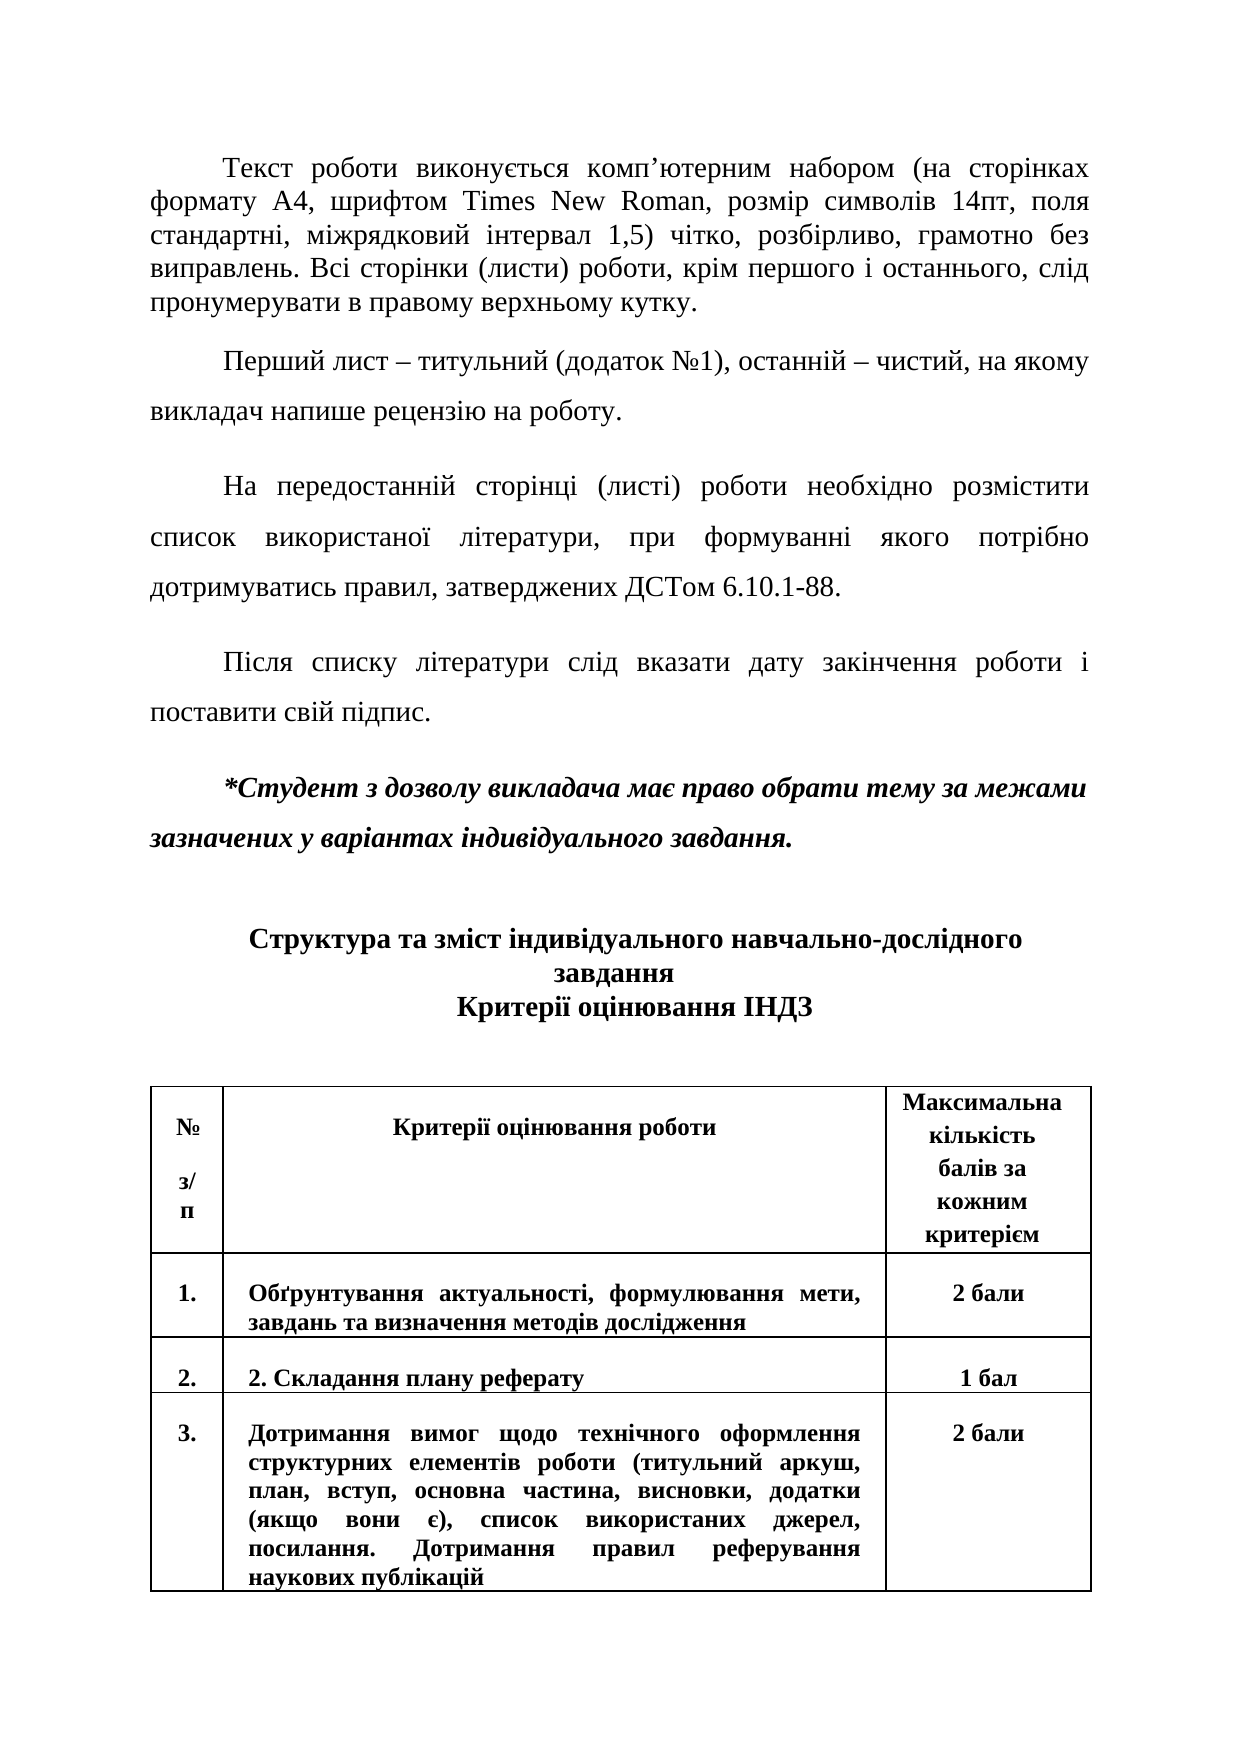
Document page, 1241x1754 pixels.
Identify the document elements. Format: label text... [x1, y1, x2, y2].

text Критерії оцінювання ІНДЗ [135, 989, 1090, 1022]
table_cell 1. [152, 1254, 222, 1336]
table_header Критерії оцінювання роботи [224, 1087, 885, 1252]
table_cell Обґрунтування актуальності, формулювання мети, завдань та визначення методів дослідження [224, 1254, 885, 1336]
table_cell Дотримання вимог щодо технічного оформлення структурних елементів роботи (титульний аркуш, план, вступ, основна частина, висновки, додатки (якщо вони є), список використаних джерел, посилання. Дотримання правил реферування наукових публікацій [224, 1393, 885, 1590]
table_cell 2. [152, 1338, 222, 1391]
table_cell 3. [152, 1393, 222, 1590]
table_header № з/п [152, 1087, 222, 1252]
text Після списку літератури слід вказати дату закінчення роботи і поставити свій підпис. [150, 644, 1090, 728]
text *Студент з дозволу викладача має право обрати тему за межами зазначених у варіантах індивідуального завдання. [150, 770, 1090, 854]
table_cell 2 бали [887, 1254, 1090, 1336]
text Текст роботи виконується комп’ютерним набором (на сторінках формату А4, шрифтом Times New Roman, розмір символів 14пт, поля стандартні, міжрядковий інтервал 1,5) чітко, розбірливо, грамотно без виправлень. Всі сторінки (листи) роботи, крім першого і останнього, слід пронумерувати в правому верхньому кутку. [150, 150, 1090, 318]
table_cell 1 бал [887, 1338, 1090, 1391]
table_cell 2. Складання плану реферату [224, 1338, 885, 1391]
table_header Максимальна кількість балів за кожним критерієм [887, 1087, 1090, 1252]
text На передостанній сторінці (листі) роботи необхідно розмістити список використаної літератури, при формуванні якого потрібно дотримуватись правил, затверджених ДСТом 6.10.1-88. [150, 468, 1090, 602]
text Структура та зміст індивідуального навчально-дослідного завдання [150, 922, 1078, 989]
table_cell 2 бали [887, 1393, 1090, 1590]
text Перший лист – титульний (додаток №1), останній – чистий, на якому викладач напише рецензію на роботу. [150, 343, 1090, 427]
